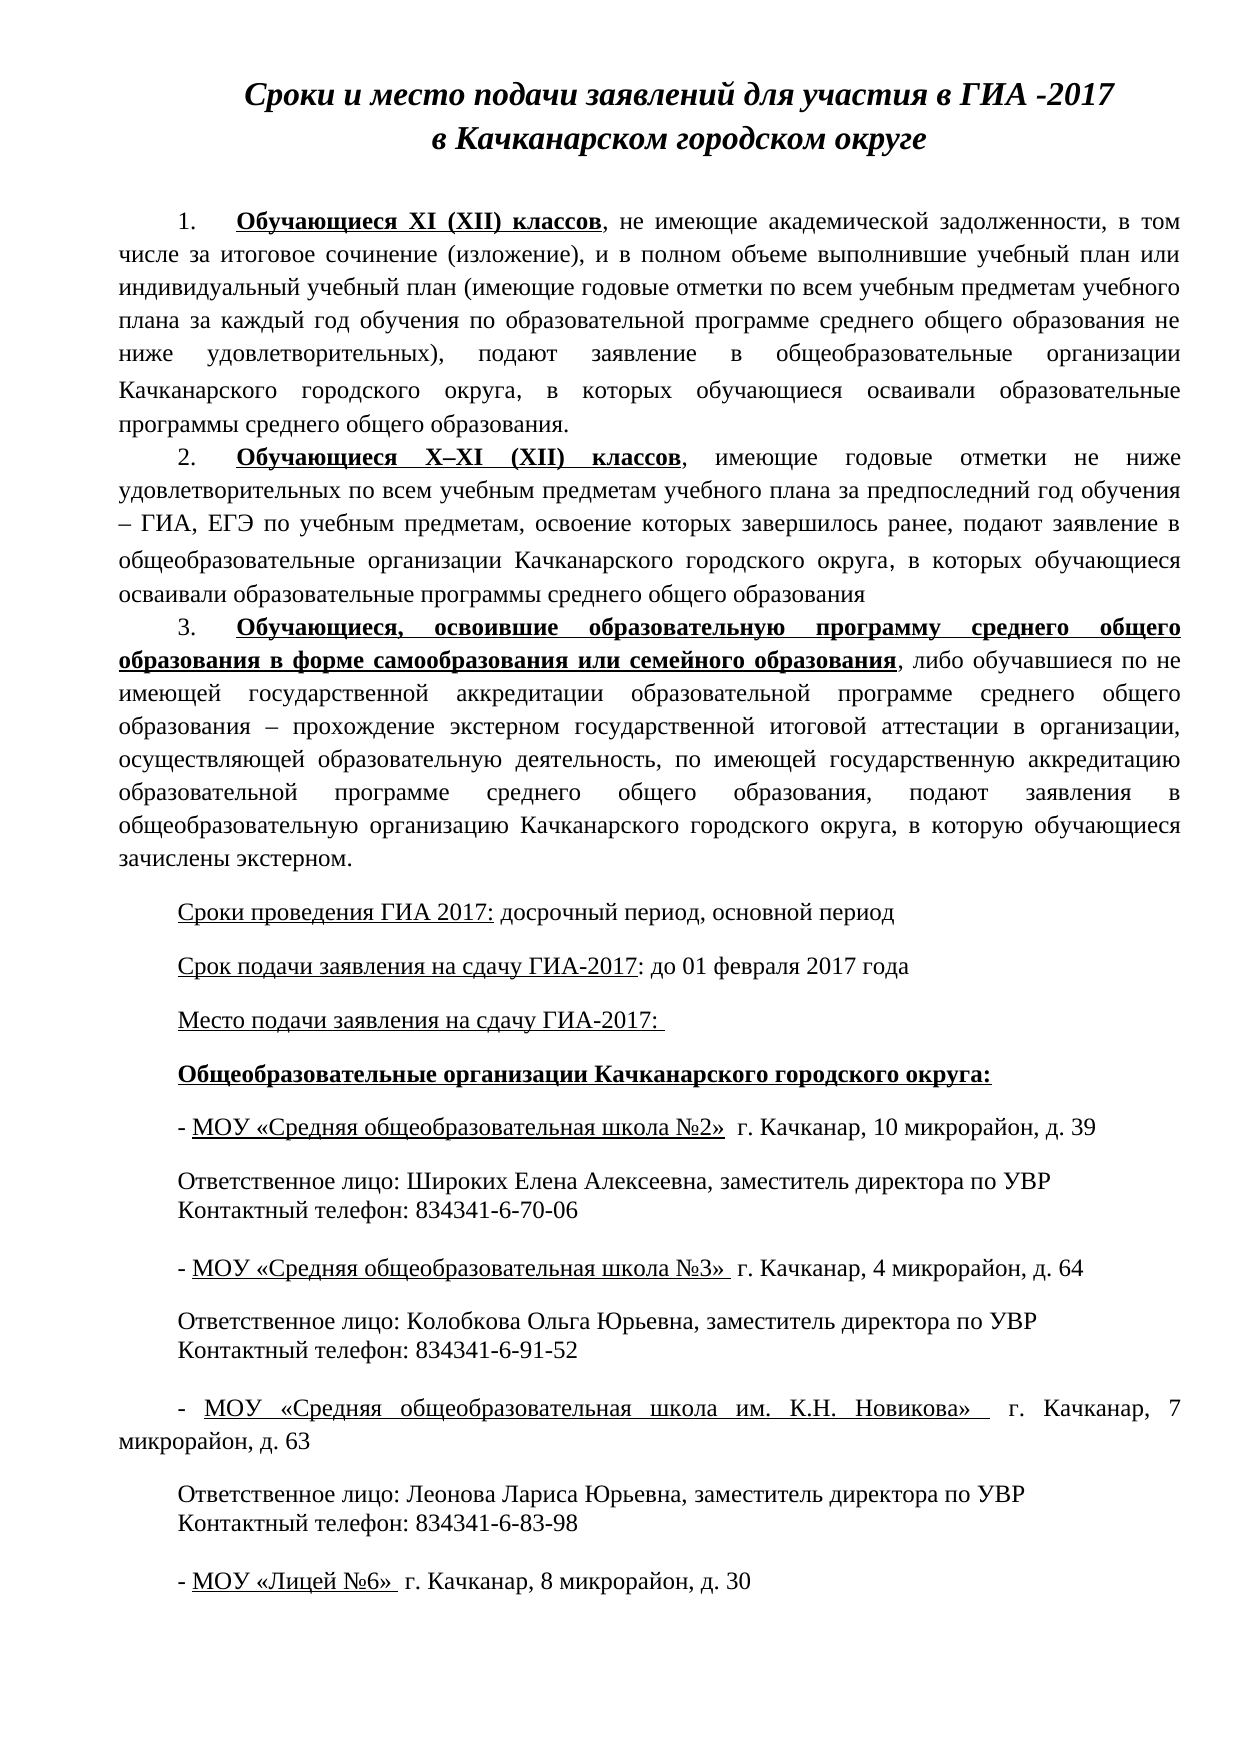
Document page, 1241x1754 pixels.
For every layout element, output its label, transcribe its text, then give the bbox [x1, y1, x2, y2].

list Обучающиеся X–XI (XII) классов, имеющие годовые отметки не ниже удовлетворительных по всем учебным предметам учебного плана за предпоследний год обучения – ГИА, ЕГЭ по учебным предметам, освоение которых завершилось ранее, подают заявление в общеобразовательные организации Качканарского городского округа, в которых обучающиеся осваивали образовательные программы среднего общего образования [118, 442, 1181, 608]
list Обучающиеся XI (XII) классов, не имеющие академической задолженности, в том числе за итоговое сочинение (изложение), и в полном объеме выполнившие учебный план или индивидуальный учебный план (имеющие годовые отметки по всем учебным предметам учебного плана за каждый год обучения по образовательной программе среднего общего образования не ниже удовлетворительных), подают заявление в общеобразовательные организации Качканарского городского округа, в которых обучающиеся осваивали образовательные программы среднего общего образования. [118, 206, 1181, 438]
text Сроки и место подачи заявлений для участия в ГИА -2017 [118, 74, 1181, 112]
text - МОУ «Средняя общеобразовательная школа №3» г. Качканар, 4 микрорайон, д. 64 [118, 1253, 1181, 1281]
text Контактный телефон: 834341-6-70-06 [118, 1195, 1181, 1224]
text - МОУ «Лицей №6» г. Качканар, 8 микрорайон, д. 30 [118, 1566, 1181, 1594]
text в Качканарском городском округе [118, 118, 1181, 156]
text Место подачи заявления на сдачу ГИА-2017: [118, 1005, 1181, 1033]
text Сроки проведения ГИА 2017: досрочный период, основной период [118, 897, 1181, 926]
text Срок подачи заявления на сдачу ГИА-2017: до 01 февраля 2017 года [118, 951, 1181, 980]
text - МОУ «Средняя общеобразовательная школа им. К.Н. Новикова» г. Качканар, 7 микрорайон, д. 63 [118, 1393, 1181, 1454]
text Контактный телефон: 834341-6-91-52 [118, 1335, 1181, 1364]
text Ответственное лицо: Широких Елена Алексеевна, заместитель директора по УВР [118, 1166, 1181, 1195]
text - МОУ «Средняя общеобразовательная школа №2» г. Качканар, 10 микрорайон, д. 39 [118, 1112, 1181, 1141]
text Контактный телефон: 834341-6-83-98 [118, 1508, 1181, 1537]
text Ответственное лицо: Колобкова Ольга Юрьевна, заместитель директора по УВР [118, 1306, 1181, 1335]
text Ответственное лицо: Леонова Лариса Юрьевна, заместитель директора по УВР [118, 1479, 1181, 1508]
text Общеобразовательные организации Качканарского городского округа: [118, 1059, 1181, 1087]
list Обучающиеся, освоившие образовательную программу среднего общего образования в форме самообразования или семейного образования, либо обучавшиеся по не имеющей государственной аккредитации образовательной программе среднего общего образования – прохождение экстерном государственной итоговой аттестации в организации, осуществляющей образовательную деятельность, по имеющей государственную аккредитацию образовательной программе среднего общего образования, подают заявления в общеобразовательную организацию Качканарского городского округа, в которую обучающиеся зачислены экстерном. [118, 612, 1181, 872]
